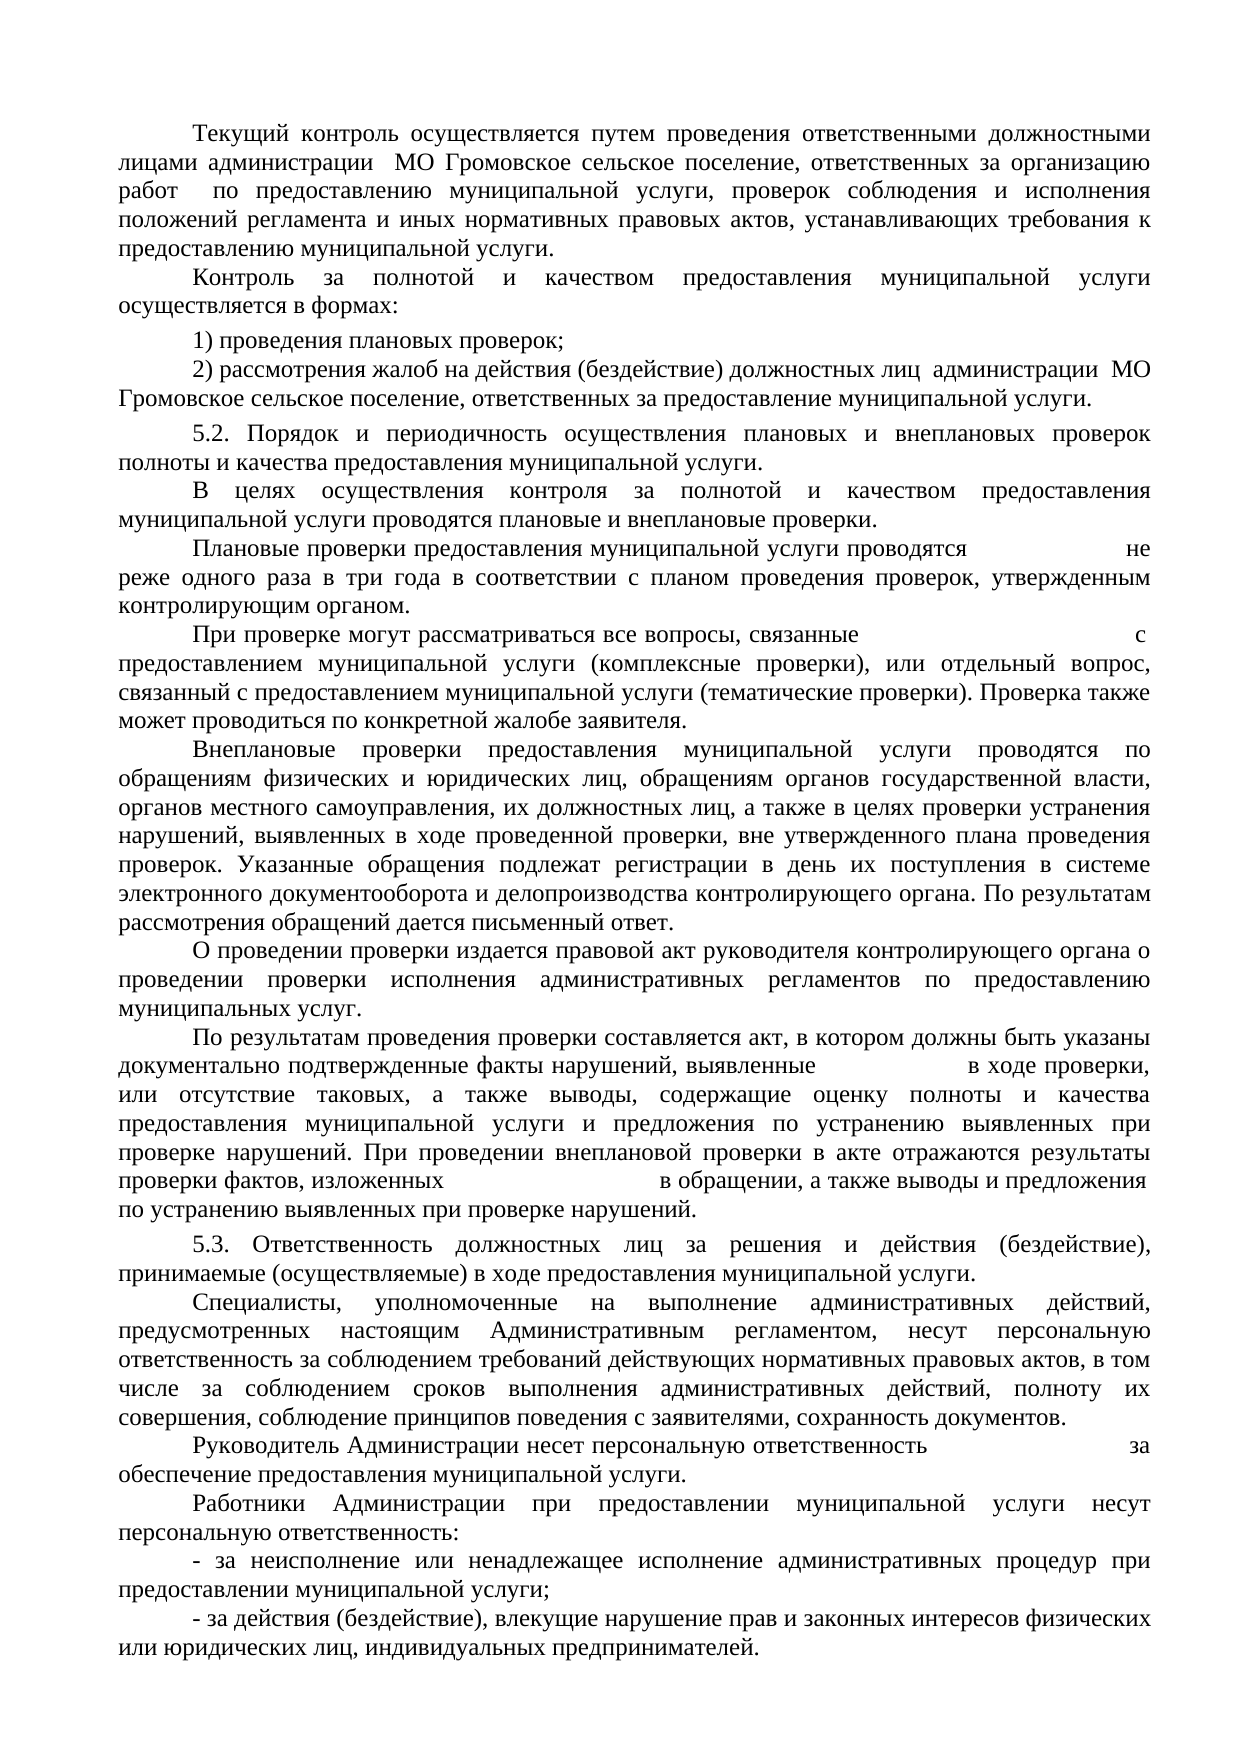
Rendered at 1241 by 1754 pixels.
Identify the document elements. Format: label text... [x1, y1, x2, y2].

list В целях осуществления контроля за полнотой и качеством предоставления муниципальной услуги проводятся плановые и внеплановые проверки. [118, 476, 1152, 533]
list Плановые проверки предоставления муниципальной услуги проводятся не реже одного раза в три года в соответствии с планом проведения проверок, утвержденным контролирующим органом. [118, 533, 1152, 619]
text - за действия (бездействие), влекущие нарушение прав и законных интересов физических или юридических лиц, индивидуальных предпринимателей. [118, 1603, 1152, 1661]
text Руководитель Администрации несет персональную ответственность за обеспечение предоставления муниципальной услуги. [118, 1431, 1152, 1488]
list 5.2. Порядок и периодичность осуществления плановых и внеплановых проверок полноты и качества предоставления муниципальной услуги. [118, 418, 1152, 476]
text Работники Администрации при предоставлении муниципальной услуги несут персональную ответственность: [118, 1488, 1152, 1546]
list Внеплановые проверки предоставления муниципальной услуги проводятся по обращениям физических и юридических лиц, обращениям органов государственной власти, органов местного самоуправления, их должностных лиц, а также в целях проверки устранения нарушений, выявленных в ходе проведенной проверки, вне утвержденного плана проведения проверок. Указанные обращения подлежат регистрации в день их поступления в системе электронного документооборота и делопроизводства контролирующего органа. По результатам рассмотрения обращений дается письменный ответ. [118, 734, 1152, 936]
title 5.3. Ответственность должностных лиц за решения и действия (бездействие), принимаемые (осуществляемые) в ходе предоставления муниципальной услуги. [118, 1229, 1152, 1287]
list По результатам проведения проверки составляется акт, в котором должны быть указаны документально подтвержденные факты нарушений, выявленные в ходе проверки, или отсутствие таковых, а также выводы, содержащие оценку полноты и качества предоставления муниципальной услуги и предложения по устранению выявленных при проверке нарушений. При проведении внеплановой проверки в акте отражаются результаты проверки фактов, изложенных в обращении, а также выводы и предложения по устранению выявленных при проверке нарушений. [118, 1022, 1152, 1223]
list Контроль за полнотой и качеством предоставления муниципальной услуги осуществляется в формах: [118, 262, 1152, 319]
text - за неисполнение или ненадлежащее исполнение административных процедур при предоставлении муниципальной услуги; [118, 1546, 1152, 1603]
text 2) рассмотрения жалоб на действия (бездействие) должностных лиц администрации МО Громовское сельское поселение, ответственных за предоставление муниципальной услуги. [118, 354, 1152, 412]
list Текущий контроль осуществляется путем проведения ответственными должностными лицами администрации МО Громовское сельское поселение, ответственных за организацию работ по предоставлению муниципальной услуги, проверок соблюдения и исполнения положений регламента и иных нормативных правовых актов, устанавливающих требования к предоставлению муниципальной услуги. [118, 118, 1152, 262]
list О проведении проверки издается правовой акт руководителя контролирующего органа о проведении проверки исполнения административных регламентов по предоставлению муниципальных услуг. [118, 936, 1152, 1022]
text 1) проведения плановых проверок; [118, 326, 1152, 354]
text Специалисты, уполномоченные на выполнение административных действий, предусмотренных настоящим Административным регламентом, несут персональную ответственность за соблюдением требований действующих нормативных правовых актов, в том числе за соблюдением сроков выполнения административных действий, полноту их совершения, соблюдение принципов поведения с заявителями, сохранность документов. [118, 1287, 1152, 1431]
list При проверке могут рассматриваться все вопросы, связанные с предоставлением муниципальной услуги (комплексные проверки), или отдельный вопрос, связанный с предоставлением муниципальной услуги (тематические проверки). Проверка также может проводиться по конкретной жалобе заявителя. [118, 619, 1152, 734]
